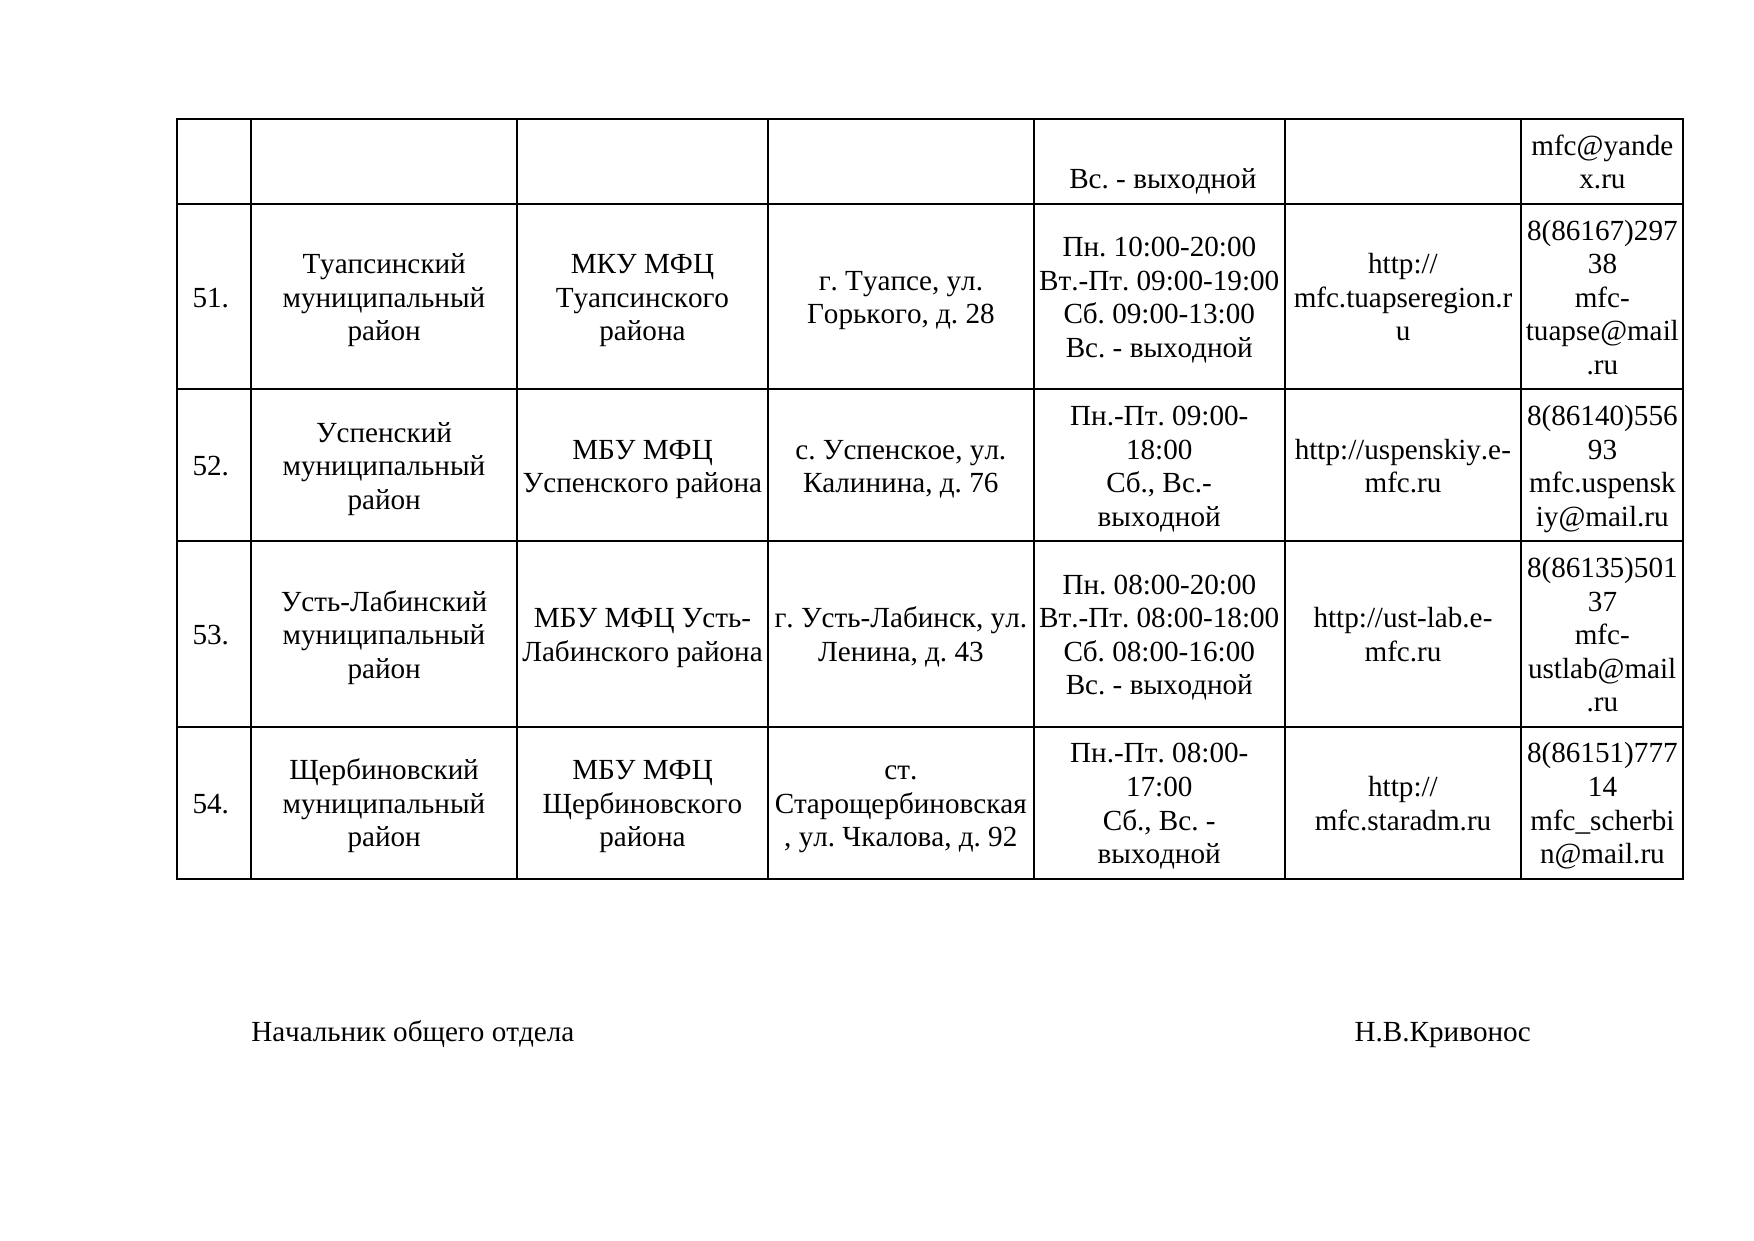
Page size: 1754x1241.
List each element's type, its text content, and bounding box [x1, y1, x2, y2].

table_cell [1035, 120, 1284, 203]
table_cell http://uspenskiy.e-mfc.ru [1286, 390, 1520, 540]
table_cell с. Успенское, ул. Калинина, д. 76 [769, 390, 1033, 540]
table_cell МКУ МФЦ Туапсинского района [518, 205, 767, 388]
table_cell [769, 120, 1033, 203]
table_cell [178, 542, 250, 726]
table_cell ст. Старощербиновская, ул. Чкалова, д. 92 [769, 728, 1033, 877]
table_cell [178, 120, 250, 203]
table_cell Туапсинский муниципальный район [252, 205, 516, 388]
table_cell 8(86135)50137 mfc-ustlab@mail.ru [1522, 542, 1682, 726]
table_cell МБУ МФЦ Щербиновского района [518, 728, 767, 877]
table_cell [1286, 120, 1520, 203]
table_cell http://mfc.tuapseregion.ru [1286, 205, 1520, 388]
table_cell http://ust-lab.e-mfc.ru [1286, 542, 1520, 726]
table_cell http://mfc.staradm.ru [1286, 728, 1520, 877]
table_cell Пн.-Пт. 09:00-18:00 Сб., Вс.- выходной [1035, 390, 1284, 540]
table_cell Пн. 08:00-20:00 Вт.-Пт. 08:00-18:00 Сб. 08:00-16:00 Вс. - выходной [1035, 542, 1284, 726]
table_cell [252, 120, 516, 203]
table_cell Пн.-Пт. 08:00-17:00 Сб., Вс. - выходной [1035, 728, 1284, 877]
table_cell г. Туапсе, ул. Горького, д. 28 [769, 205, 1033, 388]
table_cell Успенский муниципальный район [252, 390, 516, 540]
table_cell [1522, 120, 1682, 203]
table_cell 8(86167)29738 mfc-tuapse@mail.ru [1522, 205, 1682, 388]
table_cell 8(86151)77714 mfc_scherbin@mail.ru [1522, 728, 1682, 877]
table_cell [178, 728, 250, 877]
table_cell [518, 120, 767, 203]
table_cell МБУ МФЦ Усть-Лабинского района [518, 542, 767, 726]
table_cell Усть-Лабинский муниципальный район [252, 542, 516, 726]
text Начальник общего отдела Н.В.Кривонос [177, 1014, 1695, 1047]
table_cell [178, 205, 250, 388]
table_cell МБУ МФЦ Успенского района [518, 390, 767, 540]
table_cell г. Усть-Лабинск, ул. Ленина, д. 43 [769, 542, 1033, 726]
table_cell [178, 390, 250, 540]
table_cell 8(86140)55693 mfc.uspenskiy@mail.ru [1522, 390, 1682, 540]
table_cell Щербиновский муниципальный район [252, 728, 516, 877]
table_cell Пн. 10:00-20:00 Вт.-Пт. 09:00-19:00 Сб. 09:00-13:00 Вс. - выходной [1035, 205, 1284, 388]
